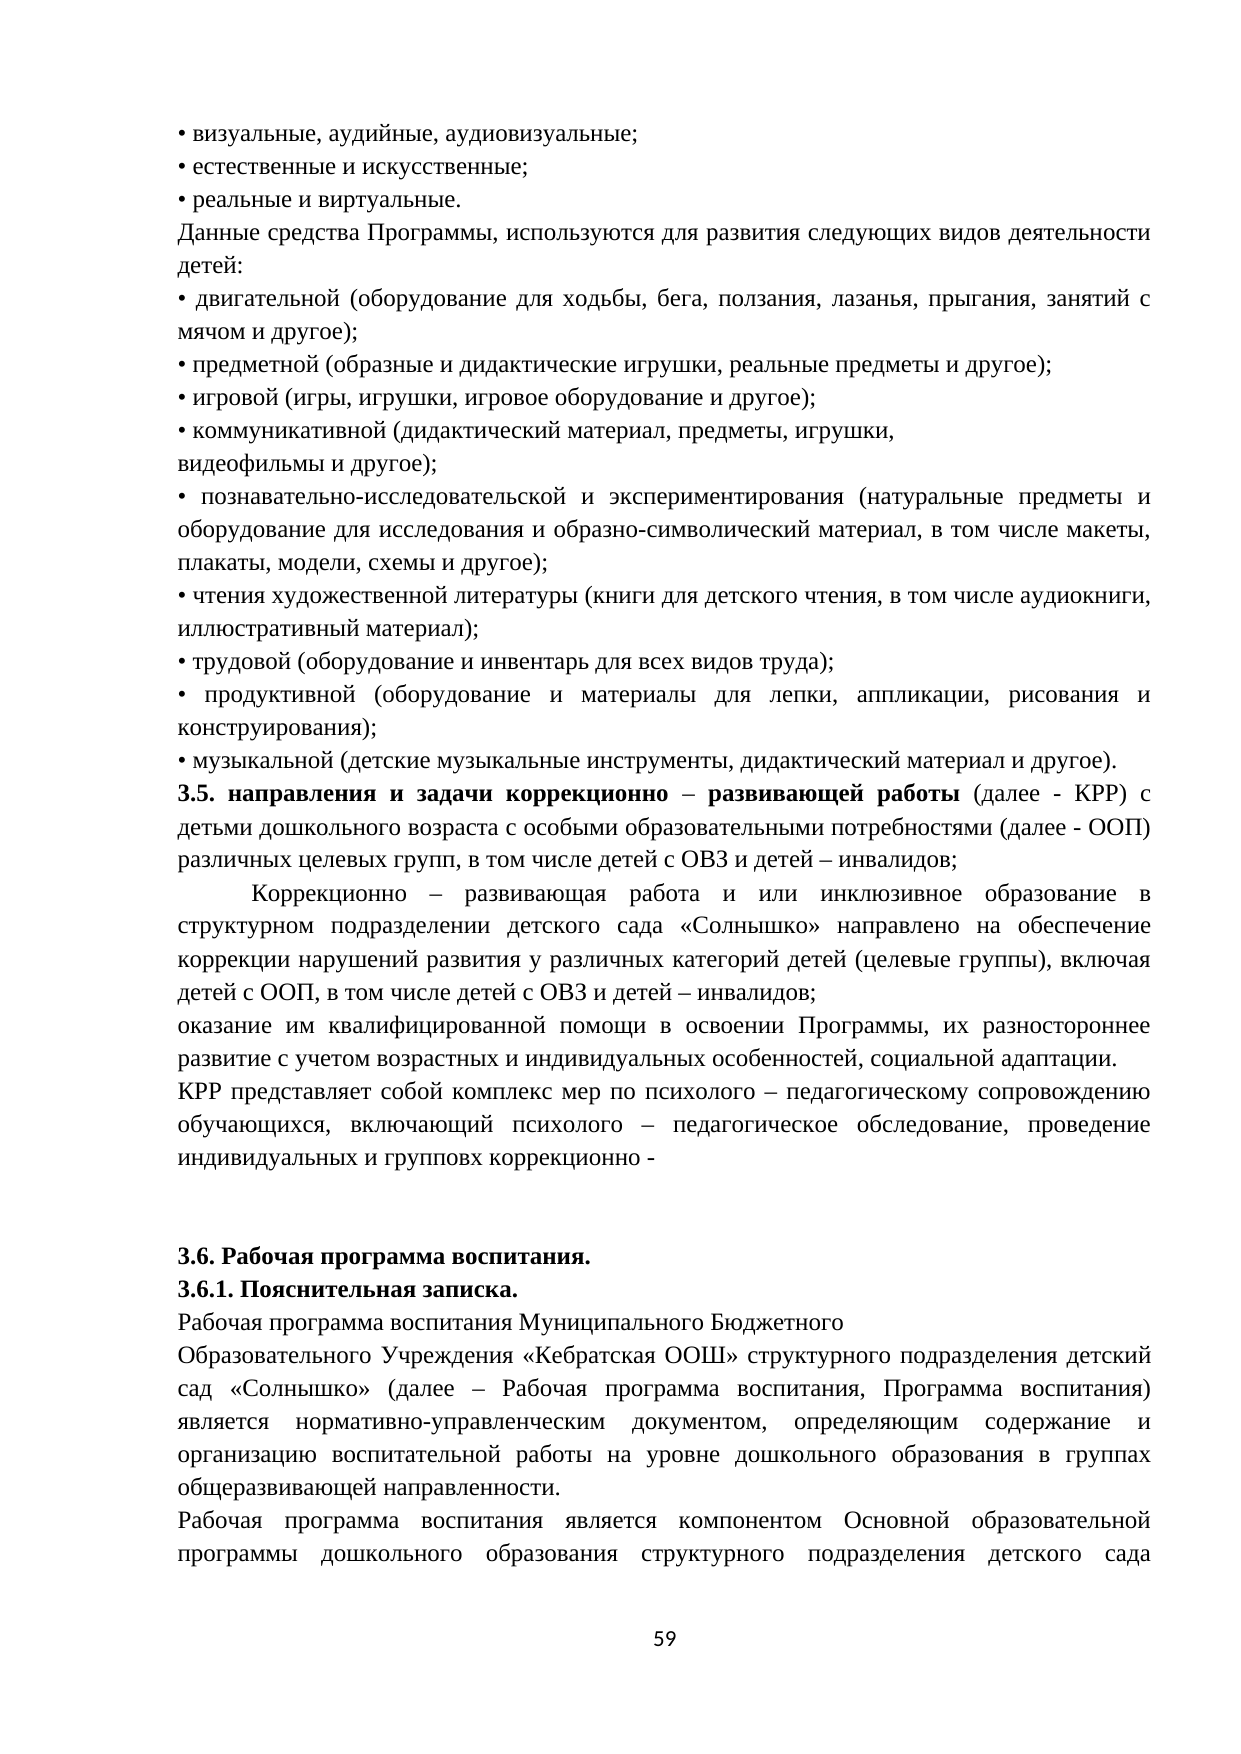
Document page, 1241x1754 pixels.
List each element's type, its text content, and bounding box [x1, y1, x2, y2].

text • чтения художественной литературы (книги для детского чтения, в том числе аудиокниги, иллюстративный материал); [177, 580, 1152, 642]
text 3.5. направления и задачи коррекционно – развивающей работы (далее - КРР) с детьми дошкольного возраста с особыми образовательными потребностями (далее - ООП) различных целевых групп, в том числе детей с ОВЗ и детей – инвалидов; [177, 778, 1152, 873]
text Образовательного Учреждения «Кебратская ООШ» структурного подразделения детский сад «Солнышко» (далее – Рабочая программа воспитания, Программа воспитания) является нормативно-управленческим документом, определяющим содержание и организацию воспитательной работы на уровне дошкольного образования в группах общеразвивающей направленности. [177, 1340, 1152, 1501]
text • трудовой (оборудование и инвентарь для всех видов труда); [177, 646, 1152, 675]
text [177, 1505, 1152, 1567]
text • музыкальной (детские музыкальные инструменты, дидактический материал и другое). [177, 746, 1152, 774]
text • предметной (образные и дидактические игрушки, реальные предметы и другое); [177, 349, 1152, 378]
text видеофильмы и другое); [177, 448, 1152, 477]
text • познавательно-исследовательской и экспериментирования (натуральные предметы и оборудование для исследования и образно-символический материал, в том числе макеты, плакаты, модели, схемы и другое); [177, 481, 1152, 576]
text Данные средства Программы, используются для развития следующих видов деятельности детей: [177, 217, 1152, 279]
text 3.6. Рабочая программа воспитания. [177, 1241, 1152, 1269]
text • визуальные, аудийные, аудиовизуальные; [177, 118, 1152, 147]
text • двигательной (оборудование для ходьбы, бега, ползания, лазанья, прыгания, занятий с мячом и другое); [177, 283, 1152, 345]
text 3.6.1. Пояснительная записка. [177, 1274, 1152, 1303]
text • продуктивной (оборудование и материалы для лепки, аппликации, рисования и конструирования); [177, 679, 1152, 741]
text • реальные и виртуальные. [177, 184, 1152, 213]
text оказание им квалифицированной помощи в освоении Программы, их разностороннее развитие с учетом возрастных и индивидуальных особенностей, социальной адаптации. [177, 1010, 1152, 1071]
text • игровой (игры, игрушки, игровое оборудование и другое); [177, 382, 1152, 411]
text Коррекционно – развивающая работа и или инклюзивное образование в структурном подразделении детского сада «Солнышко» направлено на обеспечение коррекции нарушений развития у различных категорий детей (целевые группы), включая детей с ООП, в том числе детей с ОВЗ и детей – инвалидов; [177, 878, 1152, 1005]
text • естественные и искусственные; [177, 151, 1152, 180]
text Рабочая программа воспитания Муниципального Бюджетного [177, 1307, 1152, 1336]
text КРР представляет собой комплекс мер по психолого – педагогическому сопровождению обучающихся, включающий психолого – педагогическое обследование, проведение индивидуальных и групповх коррекционно - [177, 1076, 1152, 1171]
text • коммуникативной (дидактический материал, предметы, игрушки, [177, 415, 1152, 444]
